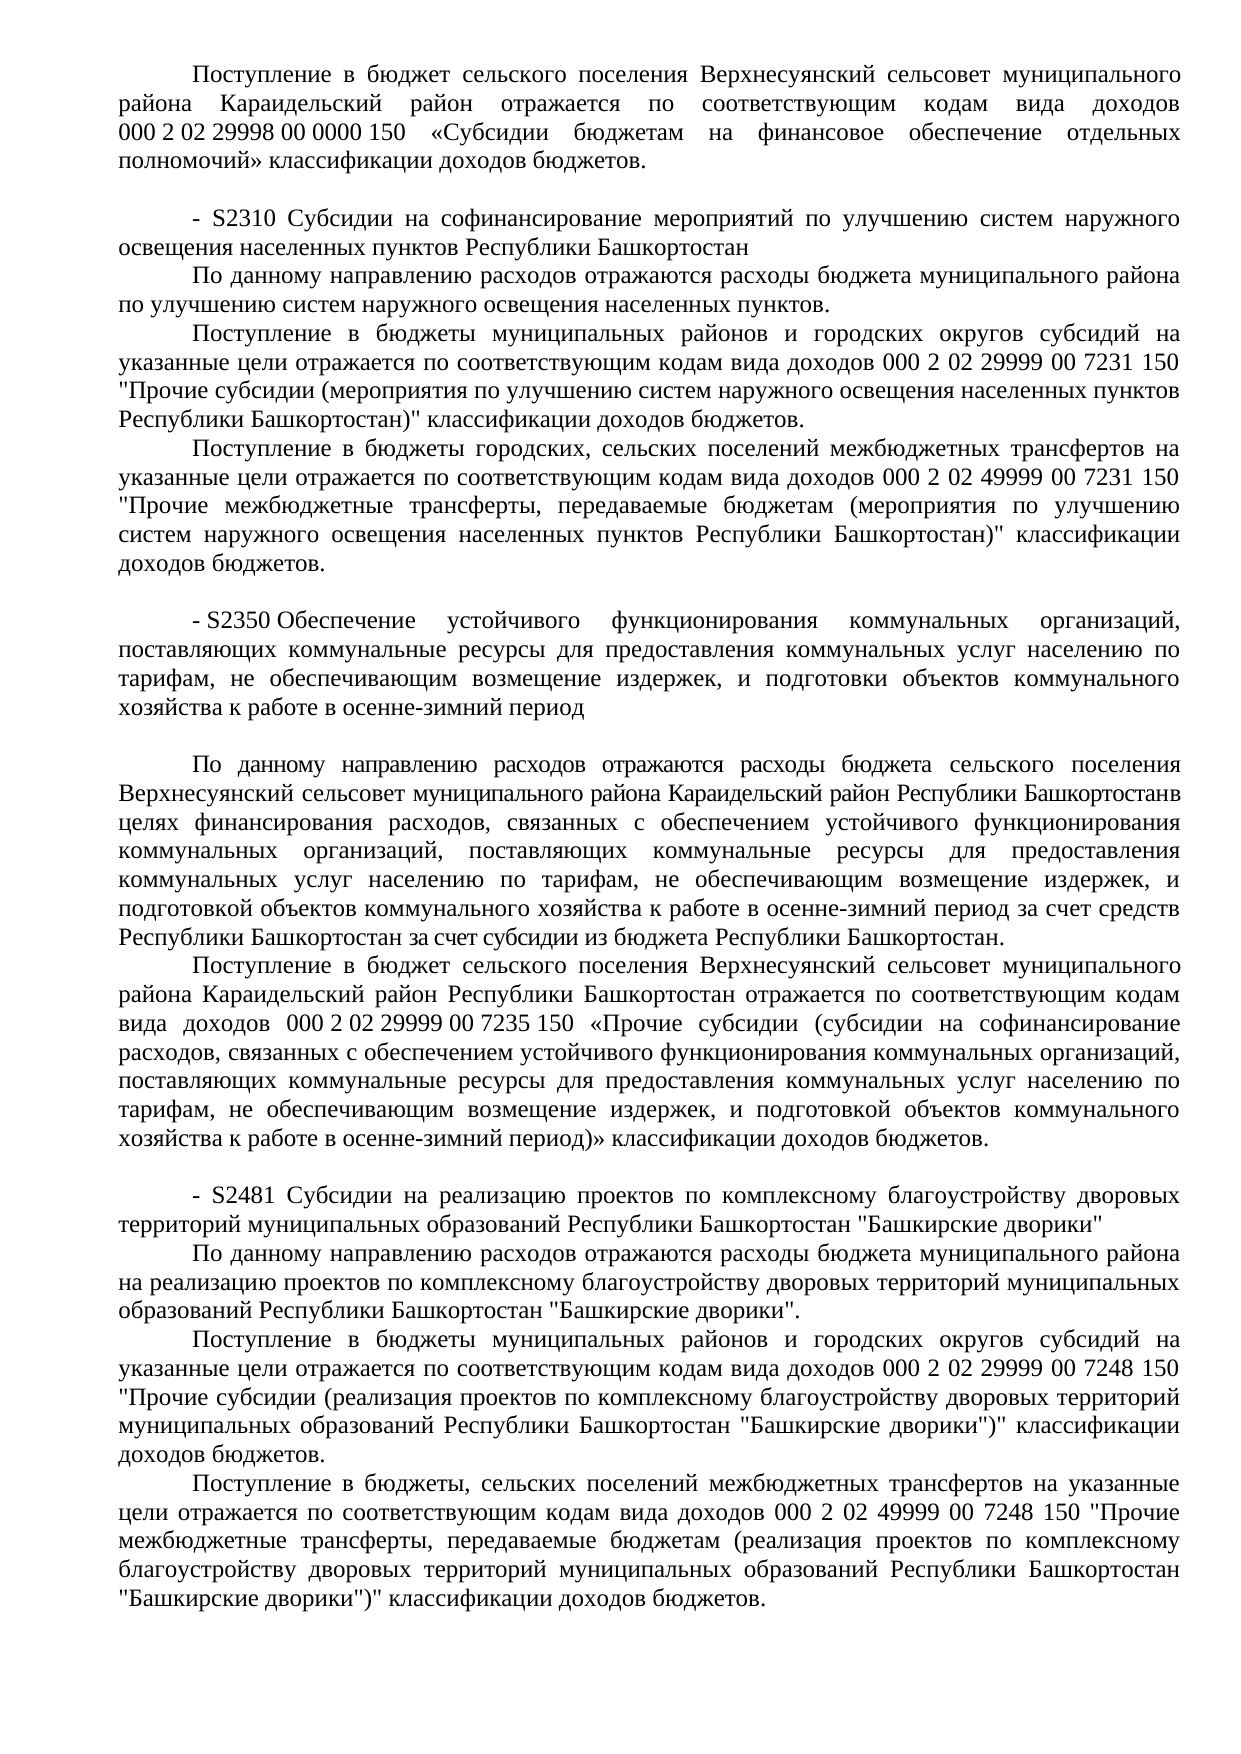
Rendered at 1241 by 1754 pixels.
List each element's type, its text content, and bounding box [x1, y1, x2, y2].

text По данному направлению расходов отражаются расходы бюджета муниципального района на реализацию проектов по комплексному благоустройству дворовых территорий муниципальных образований Республики Башкортостан "Башкирские дворики". [118, 1238, 1181, 1324]
text Поступление в бюджеты муниципальных районов и городских округов субсидий на указанные цели отражается по соответствующим кодам вида доходов 000 2 02 29999 00 7231 150 "Прочие субсидии (мероприятия по улучшению систем наружного освещения населенных пунктов Республики Башкортостан)" классификации доходов бюджетов. [118, 318, 1181, 433]
text Поступление в бюджеты, сельских поселений межбюджетных трансфертов на указанные цели отражается по соответствующим кодам вида доходов 000 2 02 49999 00 7248 150 "Прочие межбюджетные трансферты, передаваемые бюджетам (реализация проектов по комплексному благоустройству дворовых территорий муниципальных образований Республики Башкортостан "Башкирские дворики")" классификации доходов бюджетов. [118, 1468, 1181, 1612]
text - S2350 Обеспечение устойчивого функционирования коммунальных организаций, поставляющих коммунальные ресурсы для предоставления коммунальных услуг населению по тарифам, не обеспечивающим возмещение издержек, и подготовки объектов коммунального хозяйства к работе в осенне-зимний период [118, 605, 1181, 720]
text Поступление в бюджет сельского поселения Верхнесуянский сельсовет муниципального района Караидельский район отражается по соответствующим кодам вида доходов 000 2 02 29998 00 0000 150 «Субсидии бюджетам на финансовое обеспечение отдельных полномочий» классификации доходов бюджетов. [118, 59, 1181, 174]
text Поступление в бюджеты муниципальных районов и городских округов субсидий на указанные цели отражается по соответствующим кодам вида доходов 000 2 02 29999 00 7248 150 "Прочие субсидии (реализация проектов по комплексному благоустройству дворовых территорий муниципальных образований Республики Башкортостан "Башкирские дворики")" классификации доходов бюджетов. [118, 1324, 1181, 1468]
text Поступление в бюджеты городских, сельских поселений межбюджетных трансфертов на указанные цели отражается по соответствующим кодам вида доходов 000 2 02 49999 00 7231 150 "Прочие межбюджетные трансферты, передаваемые бюджетам (мероприятия по улучшению систем наружного освещения населенных пунктов Республики Башкортостан)" классификации доходов бюджетов. [118, 433, 1181, 577]
text - S2310 Субсидии на софинансирование мероприятий по улучшению систем наружного освещения населенных пунктов Республики Башкортостан [118, 203, 1181, 260]
text По данному направлению расходов отражаются расходы бюджета муниципального района по улучшению систем наружного освещения населенных пунктов. [118, 260, 1181, 318]
text Поступление в бюджет сельского поселения Верхнесуянский сельсовет муниципального района Караидельский район Республики Башкортостан отражается по соответствующим кодам вида доходов 000 2 02 29999 00 7235 150 «Прочие субсидии (субсидии на софинансирование расходов, связанных с обеспечением устойчивого функционирования коммунальных организаций, поставляющих коммунальные ресурсы для предоставления коммунальных услуг населению по тарифам, не обеспечивающим возмещение издержек, и подготовкой объектов коммунального хозяйства к работе в осенне-зимний период)» классификации доходов бюджетов. [118, 950, 1181, 1152]
text - S2481 Субсидии на реализацию проектов по комплексному благоустройству дворовых территорий муниципальных образований Республики Башкортостан "Башкирские дворики" [118, 1180, 1181, 1238]
text По данному направлению расходов отражаются расходы бюджета сельского поселения Верхнесуянский сельсовет муниципального района Караидельский район Республики Башкортостанв целях финансирования расходов, связанных с обеспечением устойчивого функционирования коммунальных организаций, поставляющих коммунальные ресурсы для предоставления коммунальных услуг населению по тарифам, не обеспечивающим возмещение издержек, и подготовкой объектов коммунального хозяйства к работе в осенне-зимний период за счет средств Республики Башкортостан за счет субсидии из бюджета Республики Башкортостан. [118, 749, 1181, 950]
